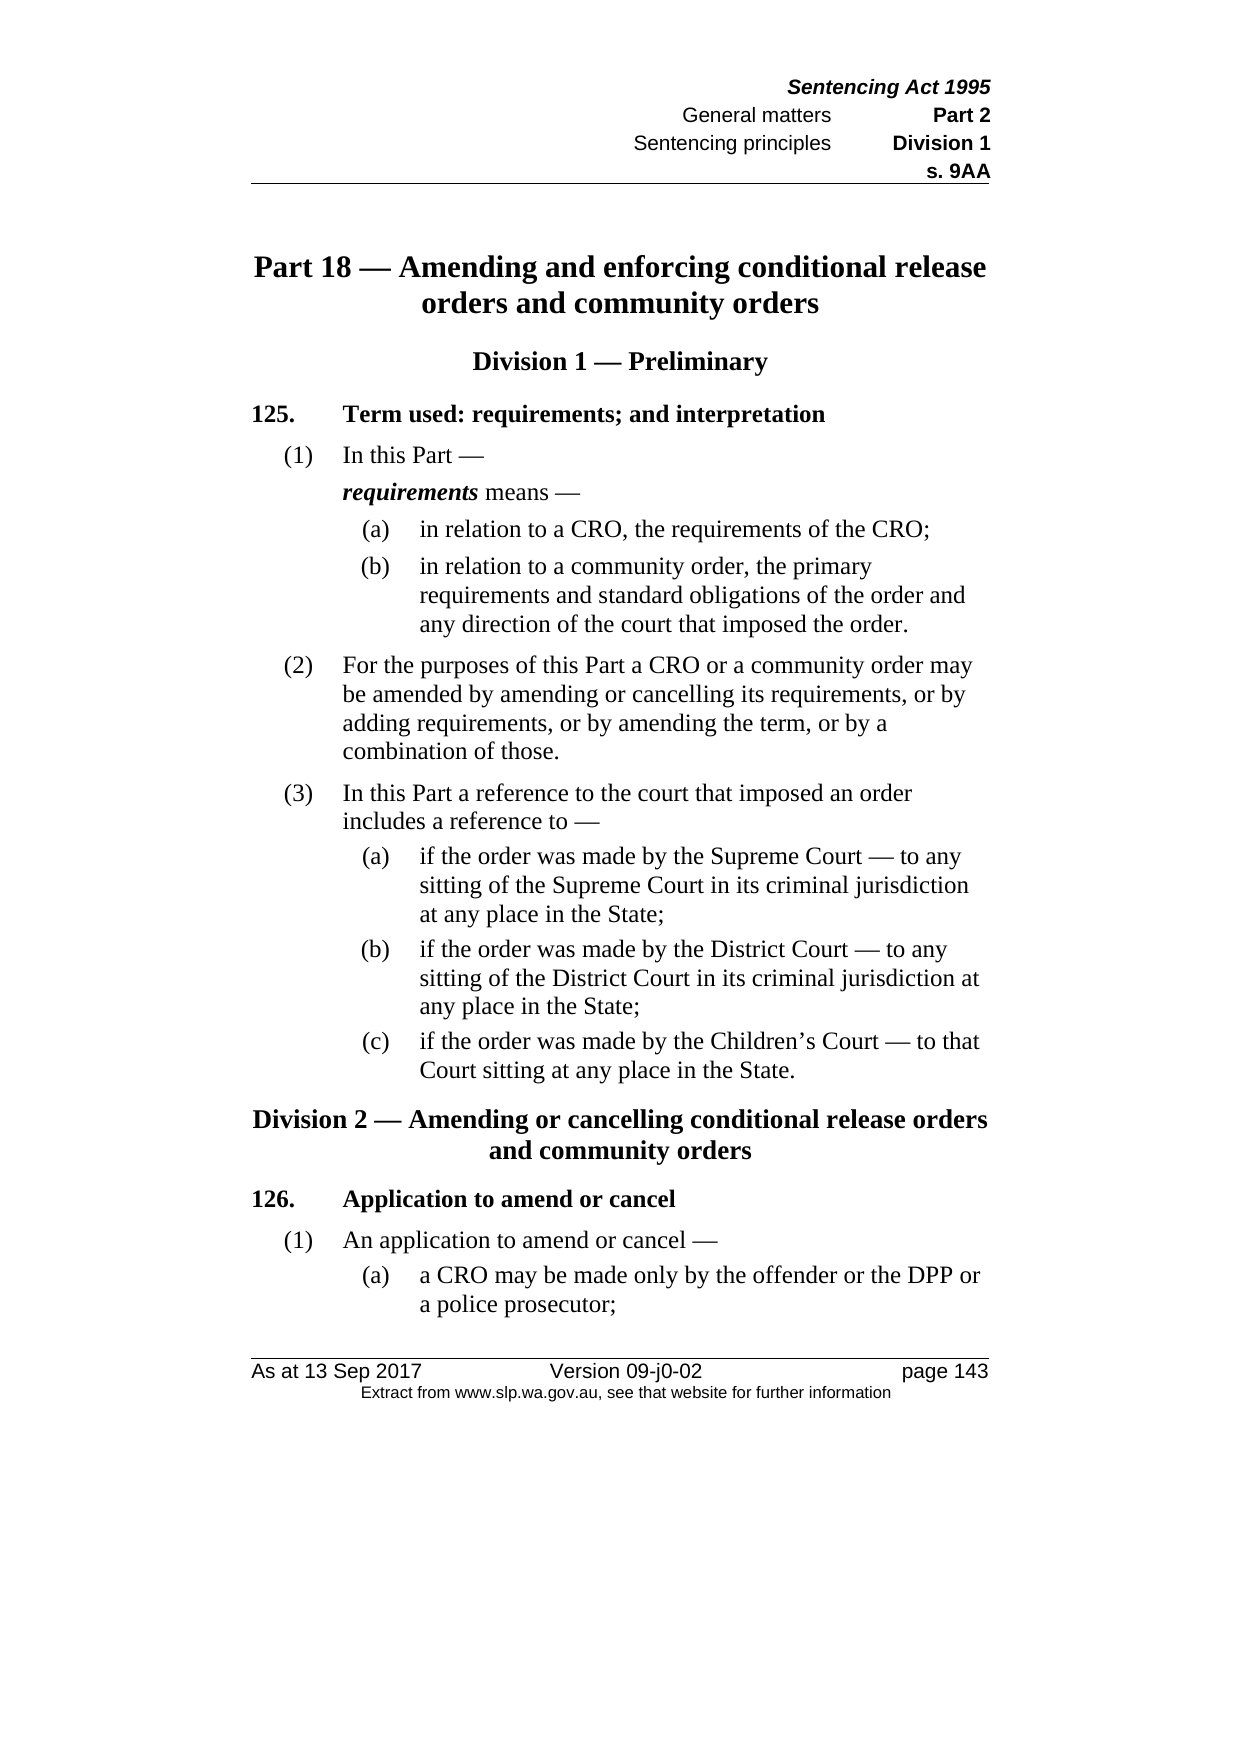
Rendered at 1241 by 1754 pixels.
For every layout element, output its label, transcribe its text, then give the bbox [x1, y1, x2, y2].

subtitle 125. Term used: requirements; and interpretation [251, 399, 989, 428]
text (1) In this Part — [251, 440, 989, 469]
text (c) if the order was made by the Children’s Court — to that Court sitting at any place in the State. [251, 1026, 989, 1084]
text (a) a CRO may be made only by the offender or the DPP or a police prosecutor; [251, 1260, 989, 1317]
subtitle Division 2 — Amending or cancelling conditional release orders and community orders [251, 1103, 989, 1165]
text requirements means — [251, 477, 989, 506]
subtitle Division 1 — Preliminary [251, 345, 989, 376]
text (a) if the order was made by the Supreme Court — to any sitting of the Supreme Court in its criminal jurisdiction at any place in the State; [251, 841, 989, 928]
subtitle 126. Application to amend or cancel [251, 1184, 989, 1212]
text (b) in relation to a community order, the primary requirements and standard obligations of the order and any direction of the court that imposed the order. [251, 551, 989, 638]
subtitle Part 18 — Amending and enforcing conditional release orders and community orders [251, 248, 989, 320]
text (a) in relation to a CRO, the requirements of the CRO; [251, 514, 989, 543]
text (1) An application to amend or cancel — [251, 1225, 989, 1254]
text (b) if the order was made by the District Court — to any sitting of the District Court in its criminal jurisdiction at any place in the State; [251, 934, 989, 1020]
text (3) In this Part a reference to the court that imposed an order includes a reference to — [251, 778, 989, 835]
text (2) For the purposes of this Part a CRO or a community order may be amended by amending or cancelling its requirements, or by adding requirements, or by amending the term, or by a combination of those. [251, 650, 989, 765]
